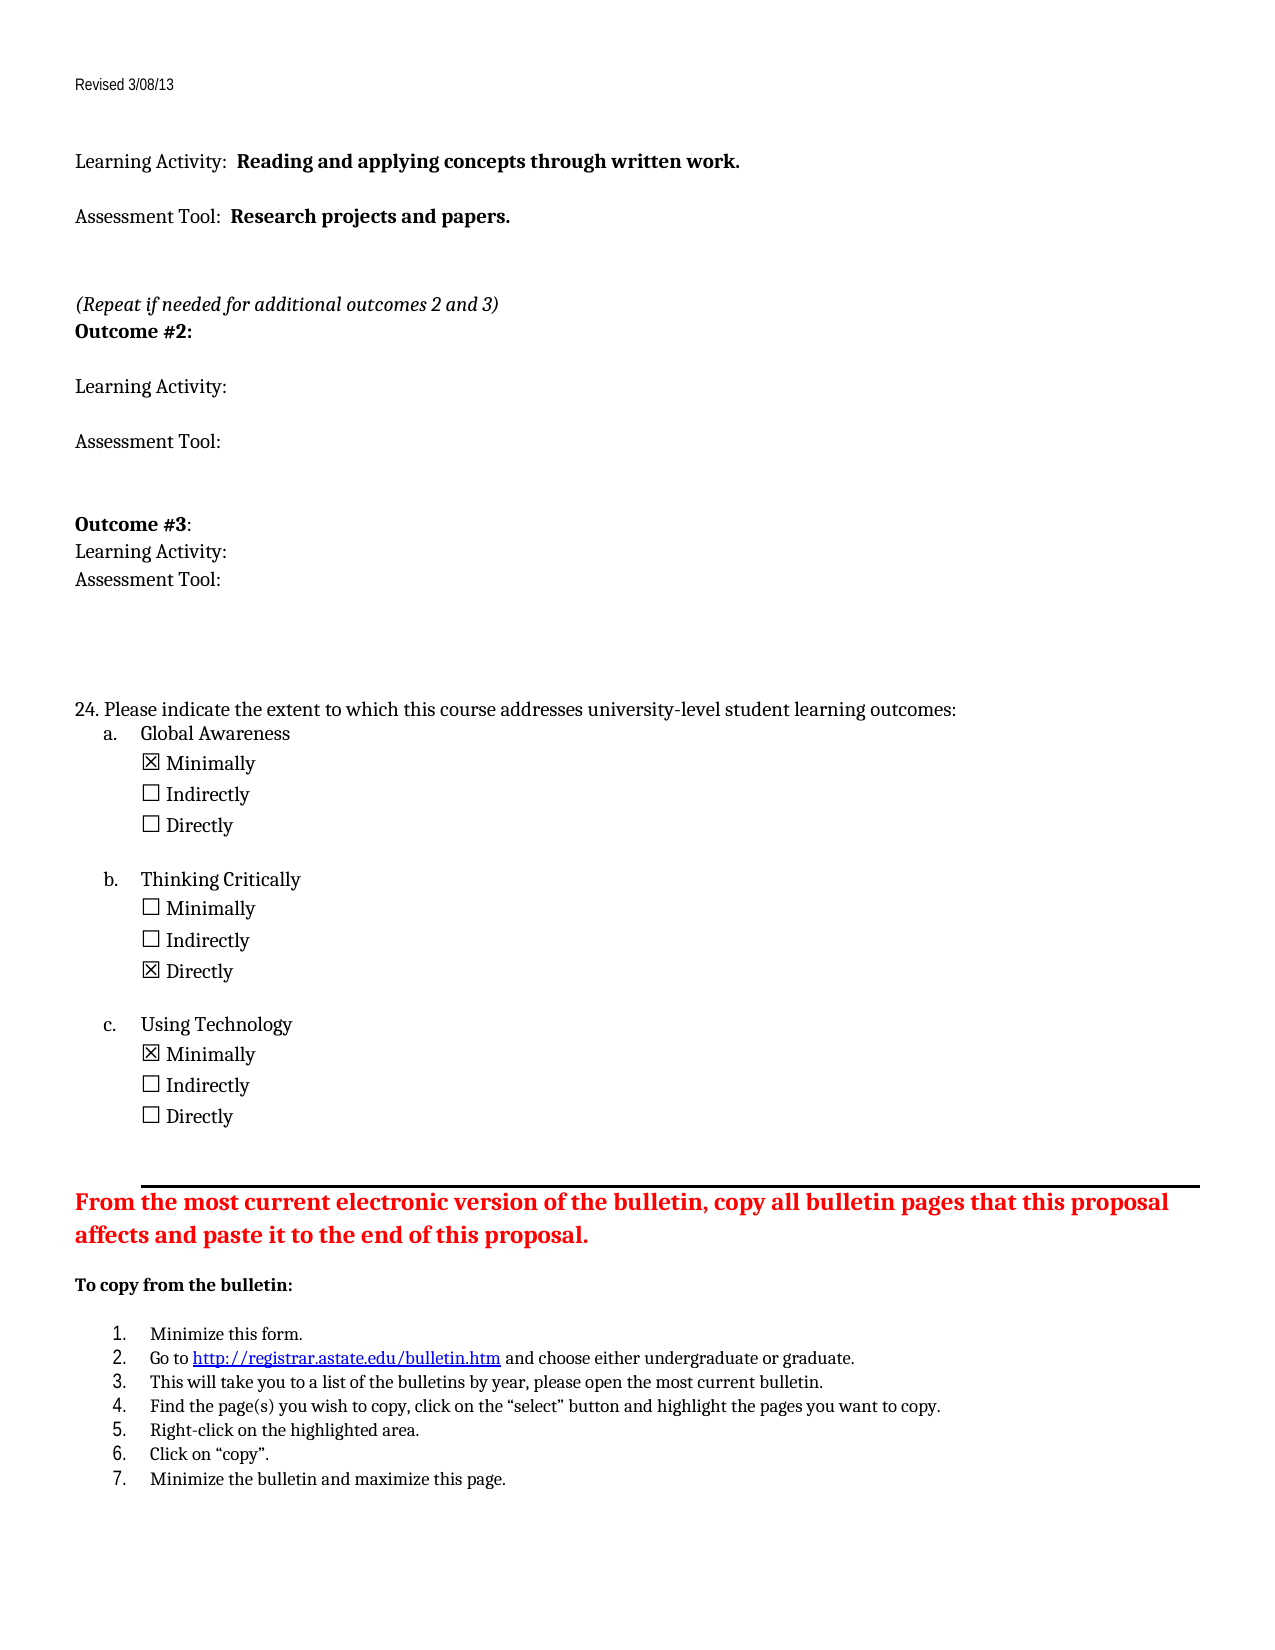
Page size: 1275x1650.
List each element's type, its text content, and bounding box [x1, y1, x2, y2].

text Assessment Tool: [75, 430, 1200, 454]
text From the most current electronic version of the bulletin, copy all bulletin pages that this proposal affects and paste it to the end of this proposal. [75, 1188, 1200, 1250]
text Minimally Indirectly Directly [141, 746, 1200, 867]
list Using Technology [103, 1013, 1200, 1037]
text Assessment Tool: [75, 567, 1200, 591]
list Minimize this form. [112, 1320, 1200, 1344]
text Minimally Indirectly Directly [141, 1037, 1200, 1131]
text Learning Activity: [75, 540, 1200, 564]
text Learning Activity: Reading and applying concepts through written work. [75, 150, 1200, 174]
text Outcome #3: [75, 512, 1200, 536]
text Assessment Tool: Research projects and papers. [75, 205, 1200, 229]
list Global Awareness [103, 722, 1200, 746]
text To copy from the bulletin: [75, 1275, 1200, 1296]
list This will take you to a list of the bulletins by year, please open the most current bulletin. [112, 1369, 1200, 1393]
list Minimize the bulletin and maximize this page. [112, 1465, 1200, 1489]
text Learning Activity: [75, 375, 1200, 399]
list Go to http://registrar.astate.edu/bulletin.htm and choose either undergraduate or graduate. [112, 1344, 1200, 1369]
list Thinking Critically [103, 867, 1200, 891]
text Minimally Indirectly Directly [141, 891, 1200, 1013]
text 24. Please indicate the extent to which this course addresses university-level student learning outcomes: [75, 698, 1200, 722]
text (Repeat if needed for additional outcomes 2 and 3) [75, 292, 1200, 316]
list Right-click on the highlighted area. [112, 1417, 1200, 1441]
list Click on “copy”. [112, 1441, 1200, 1465]
list Find the page(s) you wish to copy, click on the “select” button and highlight the pages you want to copy. [112, 1393, 1200, 1417]
text Outcome #2: [75, 320, 1200, 344]
